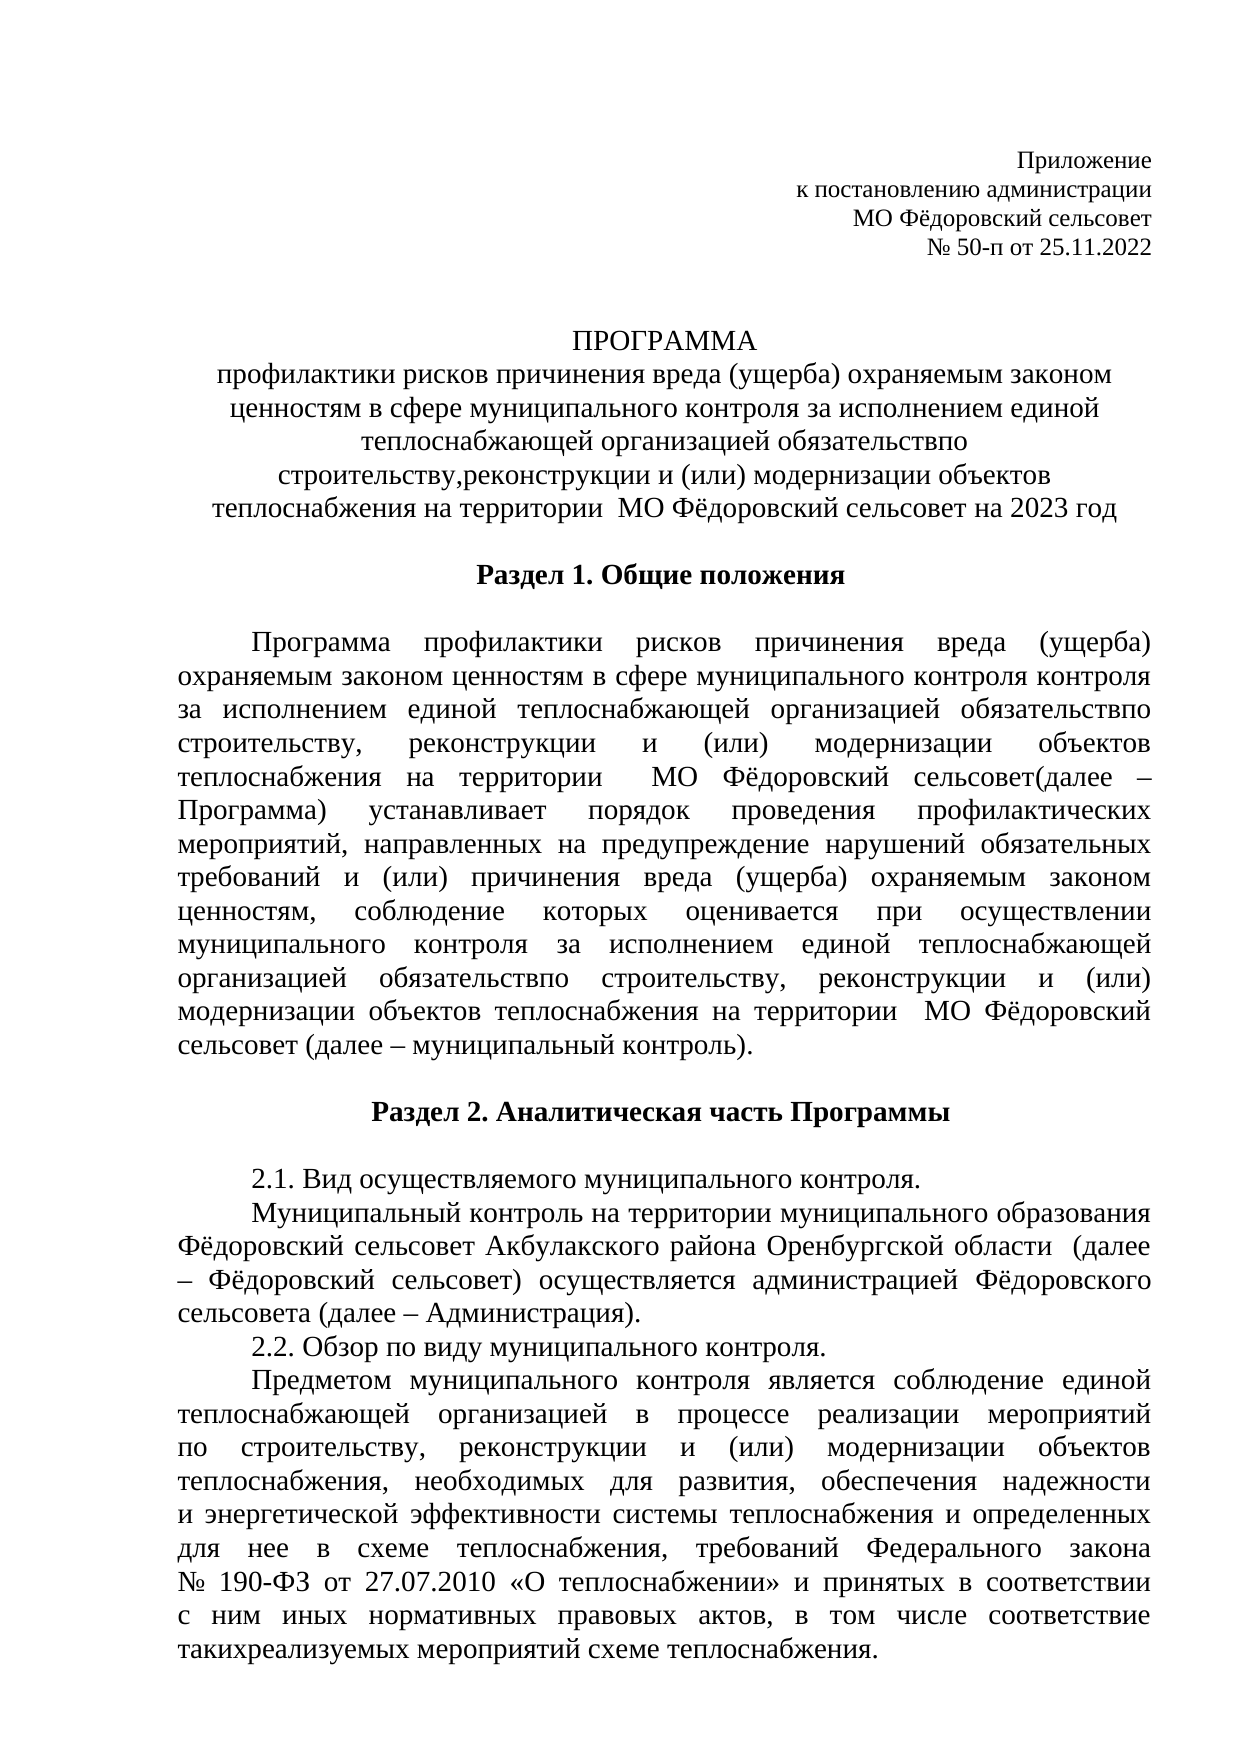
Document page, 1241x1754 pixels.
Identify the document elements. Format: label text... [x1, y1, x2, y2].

text Раздел 1. Общие положения [177, 557, 1152, 591]
text Муниципальный контроль на территории муниципального образования Фёдоровский сельсовет Акбулакского района Оренбургской области (далее – Фёдоровский сельсовет) осуществляется администрацией Фёдоровского сельсовета (далее – Администрация). [177, 1195, 1152, 1329]
subtitle профилактики рисков причинения вреда (ущерба) охраняемым законом ценностям в сфере муниципального контроля за исполнением единой теплоснабжающей организацией обязательствпо строительству,реконструкции и (или) модернизации объектов теплоснабжения на территории МО Фёдоровский сельсовет на 2023 год [177, 356, 1152, 524]
subtitle ПРОГРАММА [177, 323, 1152, 356]
text № 50-п от 25.11.2022 [177, 232, 1152, 260]
title Предметом муниципального контроля является соблюдение единой теплоснабжающей организацией в процессе реализации мероприятий по строительству, реконструкции и (или) модернизации объектов теплоснабжения, необходимых для развития, обеспечения надежности и энергетической эффективности системы теплоснабжения и определенных для нее в схеме теплоснабжения, требований Федерального закона № 190-ФЗ от 27.07.2010 «О теплоснабжении» и принятых в соответствии с ним иных нормативных правовых актов, в том числе соответствие такихреализуемых мероприятий схеме теплоснабжения. [177, 1362, 1152, 1664]
text МО Фёдоровский сельсовет [177, 203, 1152, 232]
text 2.2. Обзор по виду муниципального контроля. [177, 1329, 1152, 1362]
text к постановлению администрации [177, 174, 1152, 203]
text Приложение [177, 145, 1152, 174]
text Раздел 2. Аналитическая часть Программы [177, 1094, 1152, 1128]
text 2.1. Вид осуществляемого муниципального контроля. [177, 1161, 1152, 1195]
text Программа профилактики рисков причинения вреда (ущерба) охраняемым законом ценностям в сфере муниципального контроля контроля за исполнением единой теплоснабжающей организацией обязательствпо строительству, реконструкции и (или) модернизации объектов теплоснабжения на территории МО Фёдоровский сельсовет(далее – Программа) устанавливает порядок проведения профилактических мероприятий, направленных на предупреждение нарушений обязательных требований и (или) причинения вреда (ущерба) охраняемым законом ценностям, соблюдение которых оценивается при осуществлении муниципального контроля за исполнением единой теплоснабжающей организацией обязательствпо строительству, реконструкции и (или) модернизации объектов теплоснабжения на территории МО Фёдоровский сельсовет (далее – муниципальный контроль). [177, 624, 1152, 1061]
